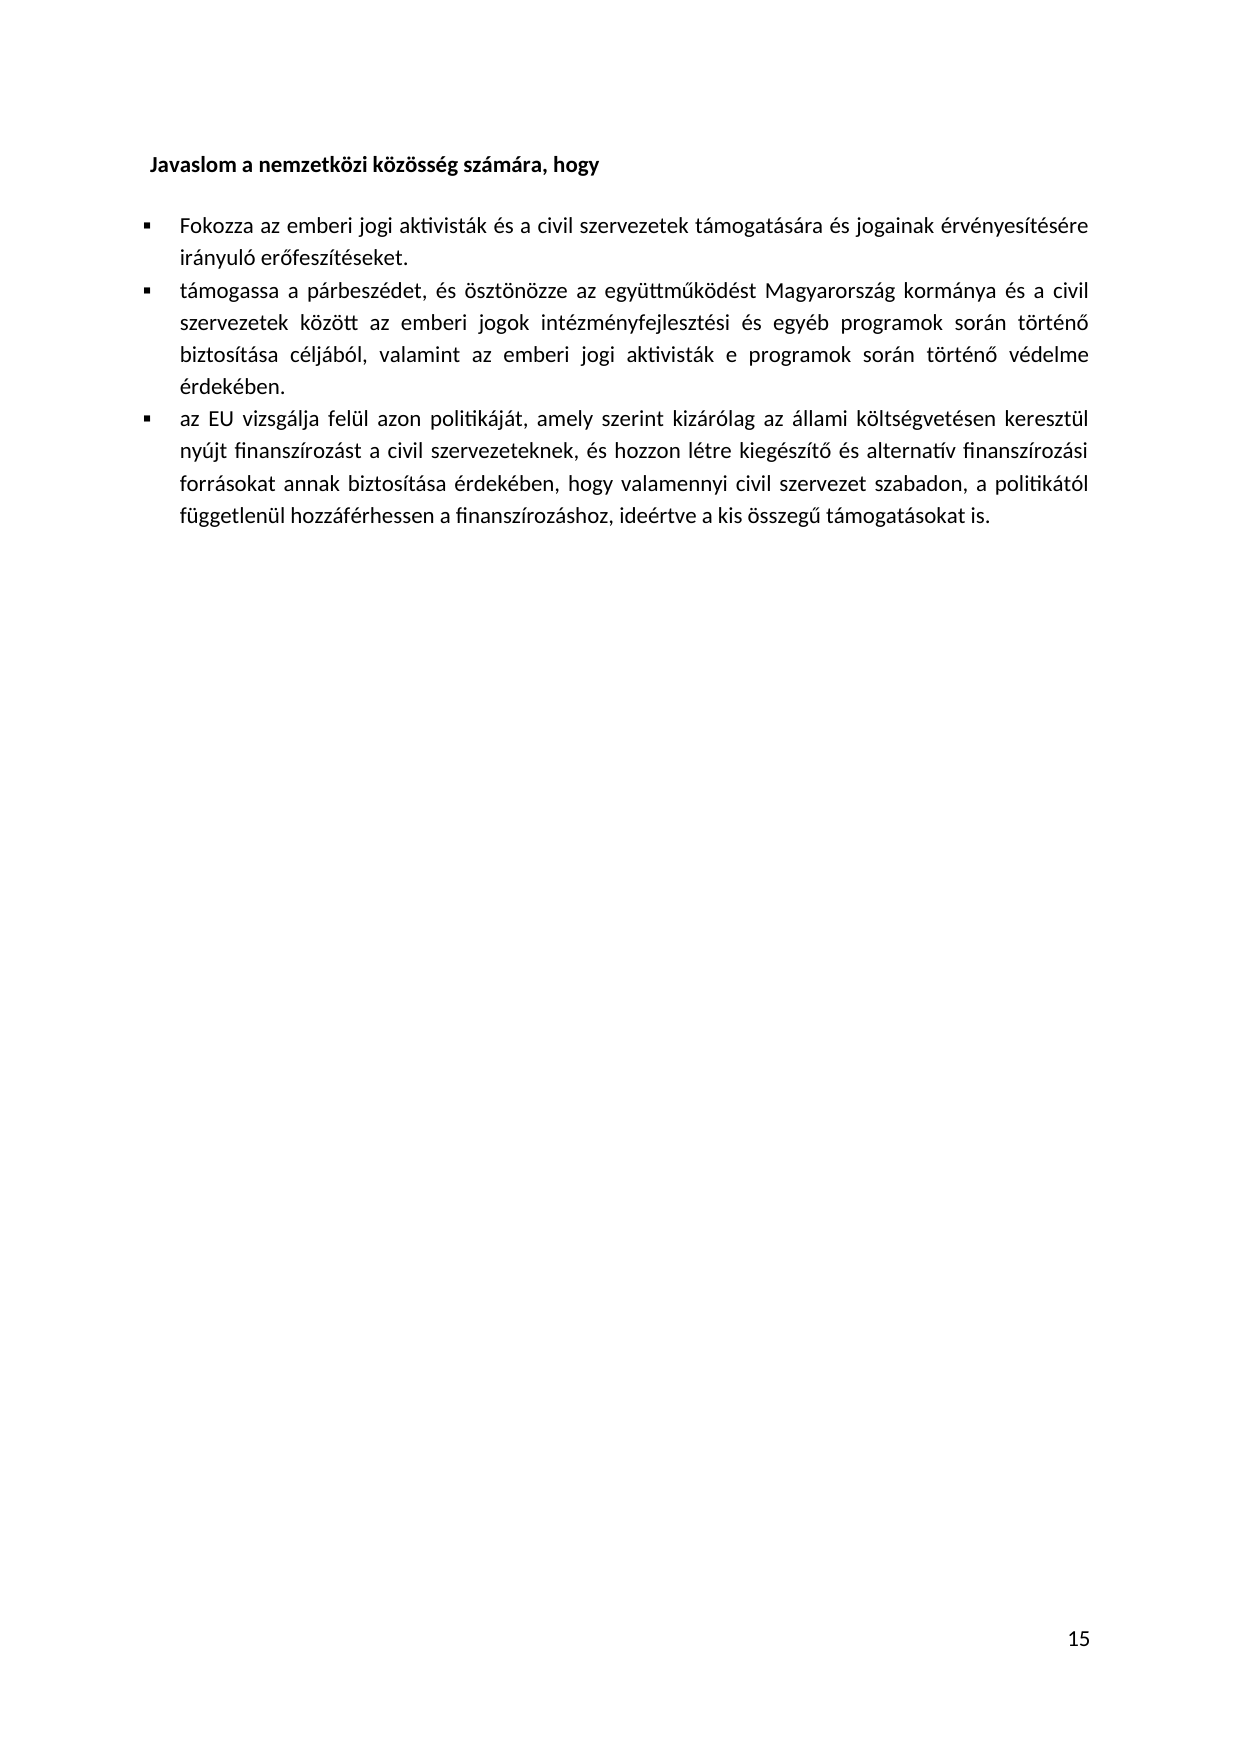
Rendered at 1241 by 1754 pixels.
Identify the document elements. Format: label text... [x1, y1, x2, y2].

list támogassa a párbeszédet, és ösztönözze az együttműködést Magyarország kormánya és a civil szervezetek között az emberi jogok intézményfejlesztési és egyéb programok során történő biztosítása céljából, valamint az emberi jogi aktivisták e programok során történő védelme érdekében. [142, 276, 1090, 400]
list az EU vizsgálja felül azon politikáját, amely szerint kizárólag az állami költségvetésen keresztül nyújt finanszírozást a civil szervezeteknek, és hozzon létre kiegészítő és alternatív finanszírozási forrásokat annak biztosítása érdekében, hogy valamennyi civil szervezet szabadon, a politikától függetlenül hozzáférhessen a finanszírozáshoz, ideértve a kis összegű támogatásokat is. [142, 404, 1090, 529]
list Fokozza az emberi jogi aktivisták és a civil szervezetek támogatására és jogainak érvényesítésére irányuló erőfeszítéseket. [142, 211, 1090, 272]
text Javaslom a nemzetközi közösség számára, hogy [150, 150, 1090, 178]
